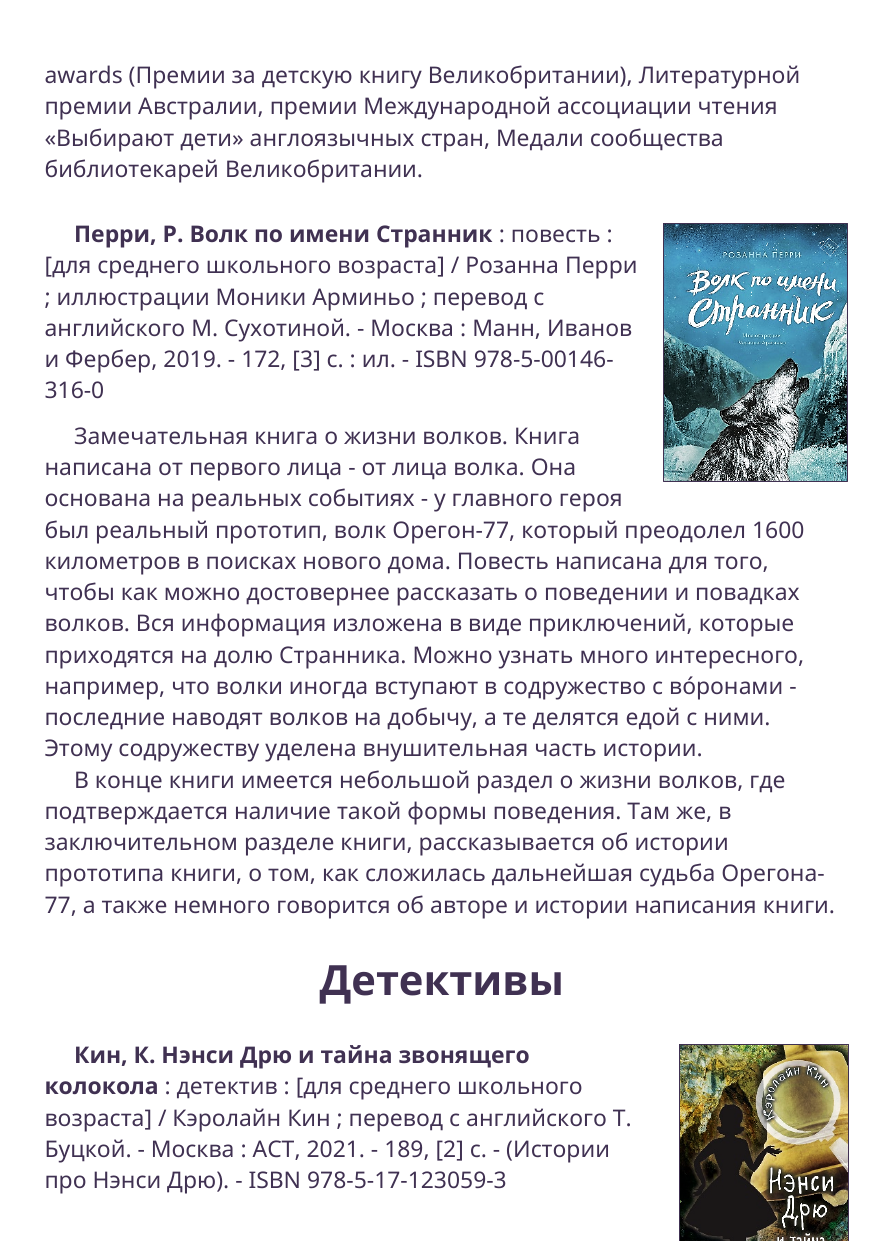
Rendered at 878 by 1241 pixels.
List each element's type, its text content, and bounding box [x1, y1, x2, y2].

text В конце книги имеется небольшой раздел о жизни волков, где подтверждается наличие такой формы поведения. Там же, в заключительном разделе книги, рассказывается об истории прототипа книги, о том, как сложилась дальнейшая судьба Орегона-77, а также немного говорится об авторе и истории написания книги. [44, 763, 839, 920]
picture [664, 224, 847, 481]
text Детективы [44, 951, 839, 1008]
picture [680, 1045, 848, 1241]
text Кин, К. Нэнси Дрю и тайна звонящего колокола : детектив : [для среднего школьного возраста] / Кэролайн Кин ; перевод с английского Т. Буцкой. - Москва : АСТ, 2021. - 189, [2] с. - (Истории про Нэнси Дрю). - ISBN 978-5-17-123059-3 [44, 1039, 839, 1195]
text Перри, Р. Волк по имени Странник : повесть : [для среднего школьного возраста] / Розанна Перри ; иллюстрации Моники Арминьо ; перевод с английского М. Сухотиной. - Москва : Манн, Иванов и Фербер, 2019. - 172, [3] с. : ил. - ISBN 978-5-00146-316-0 [44, 218, 839, 406]
text Замечательная книга о жизни волков. Книга написана от первого лица - от лица волка. Она основана на реальных событиях - у главного героя был реальный прототип, волк Орегон-77, который преодолел 1600 километров в поисках нового дома. Повесть написана для того, чтобы как можно достовернее рассказать о поведении и повадках волков. Вся информация изложена в виде приключений, которые приходятся на долю Странника. Можно узнать много интересного, например, что волки иногда вступают в содружество с во́ронами - последние наводят волков на добычу, а те делятся едой с ними. Этому содружеству уделена внушительная часть истории. [44, 420, 839, 763]
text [44, 59, 839, 184]
